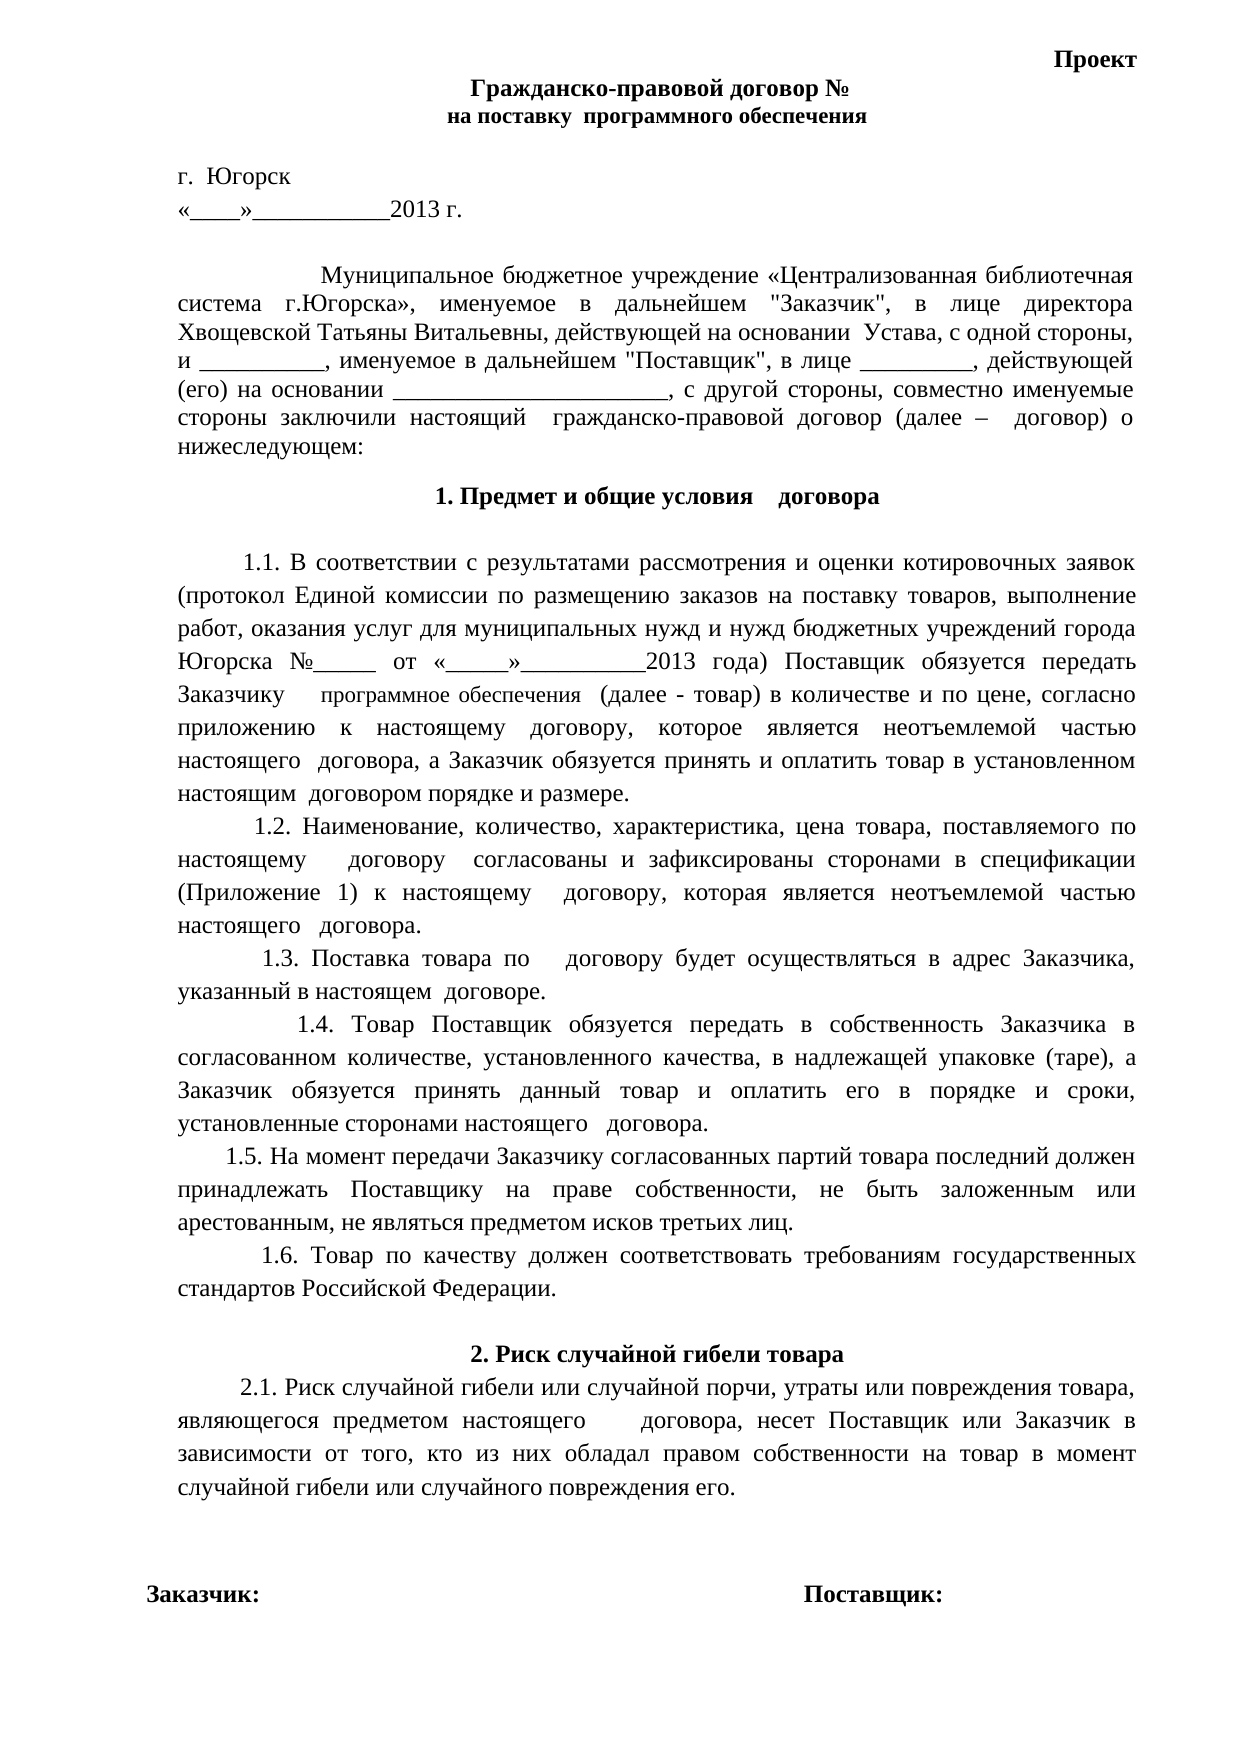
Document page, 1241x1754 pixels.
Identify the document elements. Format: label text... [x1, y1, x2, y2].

text 1. Предмет и общие условия договора [177, 481, 1137, 510]
text 1.1. В соответствии с результатами рассмотрения и оценки котировочных заявок (протокол Единой комиссии по размещению заказов на поставку товаров, выполнение работ, оказания услуг для муниципальных нужд и нужд бюджетных учреждений города Югорска №_____ от «_____»__________2013 года) Поставщик обязуется передать Заказчику программное обеспечения (далее - товар) в количестве и по цене, согласно приложению к настоящему договору, которое является неотъемлемой частью настоящего договора, а Заказчик обязуется принять и оплатить товар в установленном настоящим договором порядке и размере. [177, 547, 1137, 807]
text 2. Риск случайной гибели товара [177, 1339, 1137, 1368]
text 2.1. Риск случайной гибели или случайной порчи, утраты или повреждения товара, являющегося предметом настоящего договора, несет Поставщик или Заказчик в зависимости от того, кто из них обладал правом собственности на товар в момент случайной гибели или случайного повреждения его. [177, 1372, 1137, 1500]
text 1.6. Товар по качеству должен соответствовать требованиям государственных стандартов Российской Федерации. [177, 1240, 1137, 1302]
text Муниципальное бюджетное учреждение «Централизованная библиотечная система г.Югорска», именуемое в дальнейшем "Заказчик", в лице директора Хвощевской Татьяны Витальевны, действующей на основании Устава, с одной стороны, и __________, именуемое в дальнейшем "Поставщик", в лице _________, действующей (его) на основании ______________________, с другой стороны, совместно именуемые стороны заключили настоящий гражданско-правовой договор (далее – договор) о нижеследующем: [177, 260, 1134, 460]
text 1.5. На момент передачи Заказчику согласованных партий товара последний должен принадлежать Поставщику на праве собственности, не быть заложенным или арестованным, не являться предметом исков третьих лиц. [177, 1141, 1137, 1236]
text Проект [177, 44, 1137, 73]
text на поставку программного обеспечения [177, 102, 1137, 128]
text Заказчик: Поставщик: [140, 1579, 1137, 1608]
text Гражданско-правовой договор № [177, 73, 1137, 102]
text 1.4. Товар Поставщик обязуется передать в собственность Заказчика в согласованном количестве, установленного качества, в надлежащей упаковке (таре), а Заказчик обязуется принять данный товар и оплатить его в порядке и сроки, установленные сторонами настоящего договора. [177, 1009, 1137, 1137]
text 1.3. Поставка товара по договору будет осуществляться в адрес Заказчика, указанный в настоящем договоре. [177, 943, 1137, 1005]
text г. Югорск «____»___________2013 г. [177, 161, 1137, 223]
text 1.2. Наименование, количество, характеристика, цена товара, поставляемого по настоящему договору согласованы и зафиксированы сторонами в спецификации (Приложение 1) к настоящему договору, которая является неотъемлемой частью настоящего договора. [177, 811, 1137, 939]
